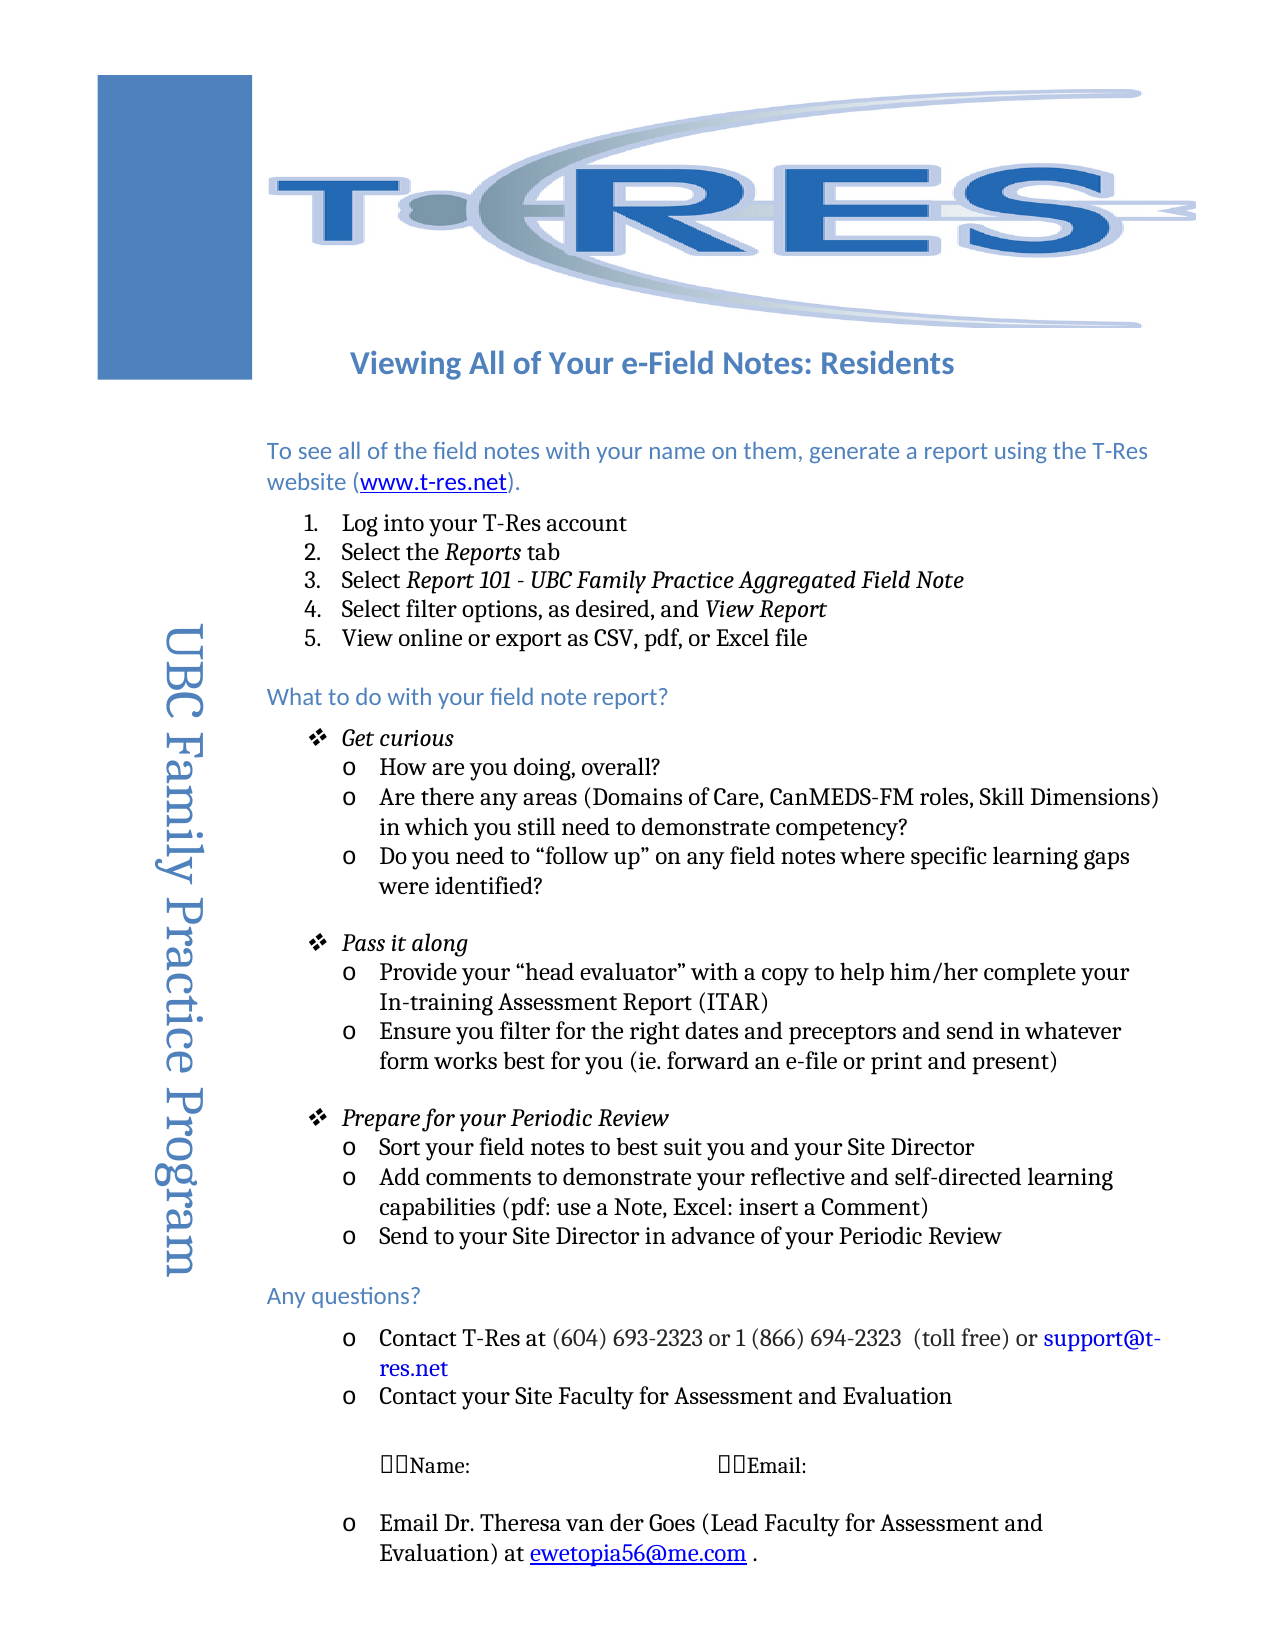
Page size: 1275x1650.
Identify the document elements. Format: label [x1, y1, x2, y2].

picture [266, 89, 1195, 328]
